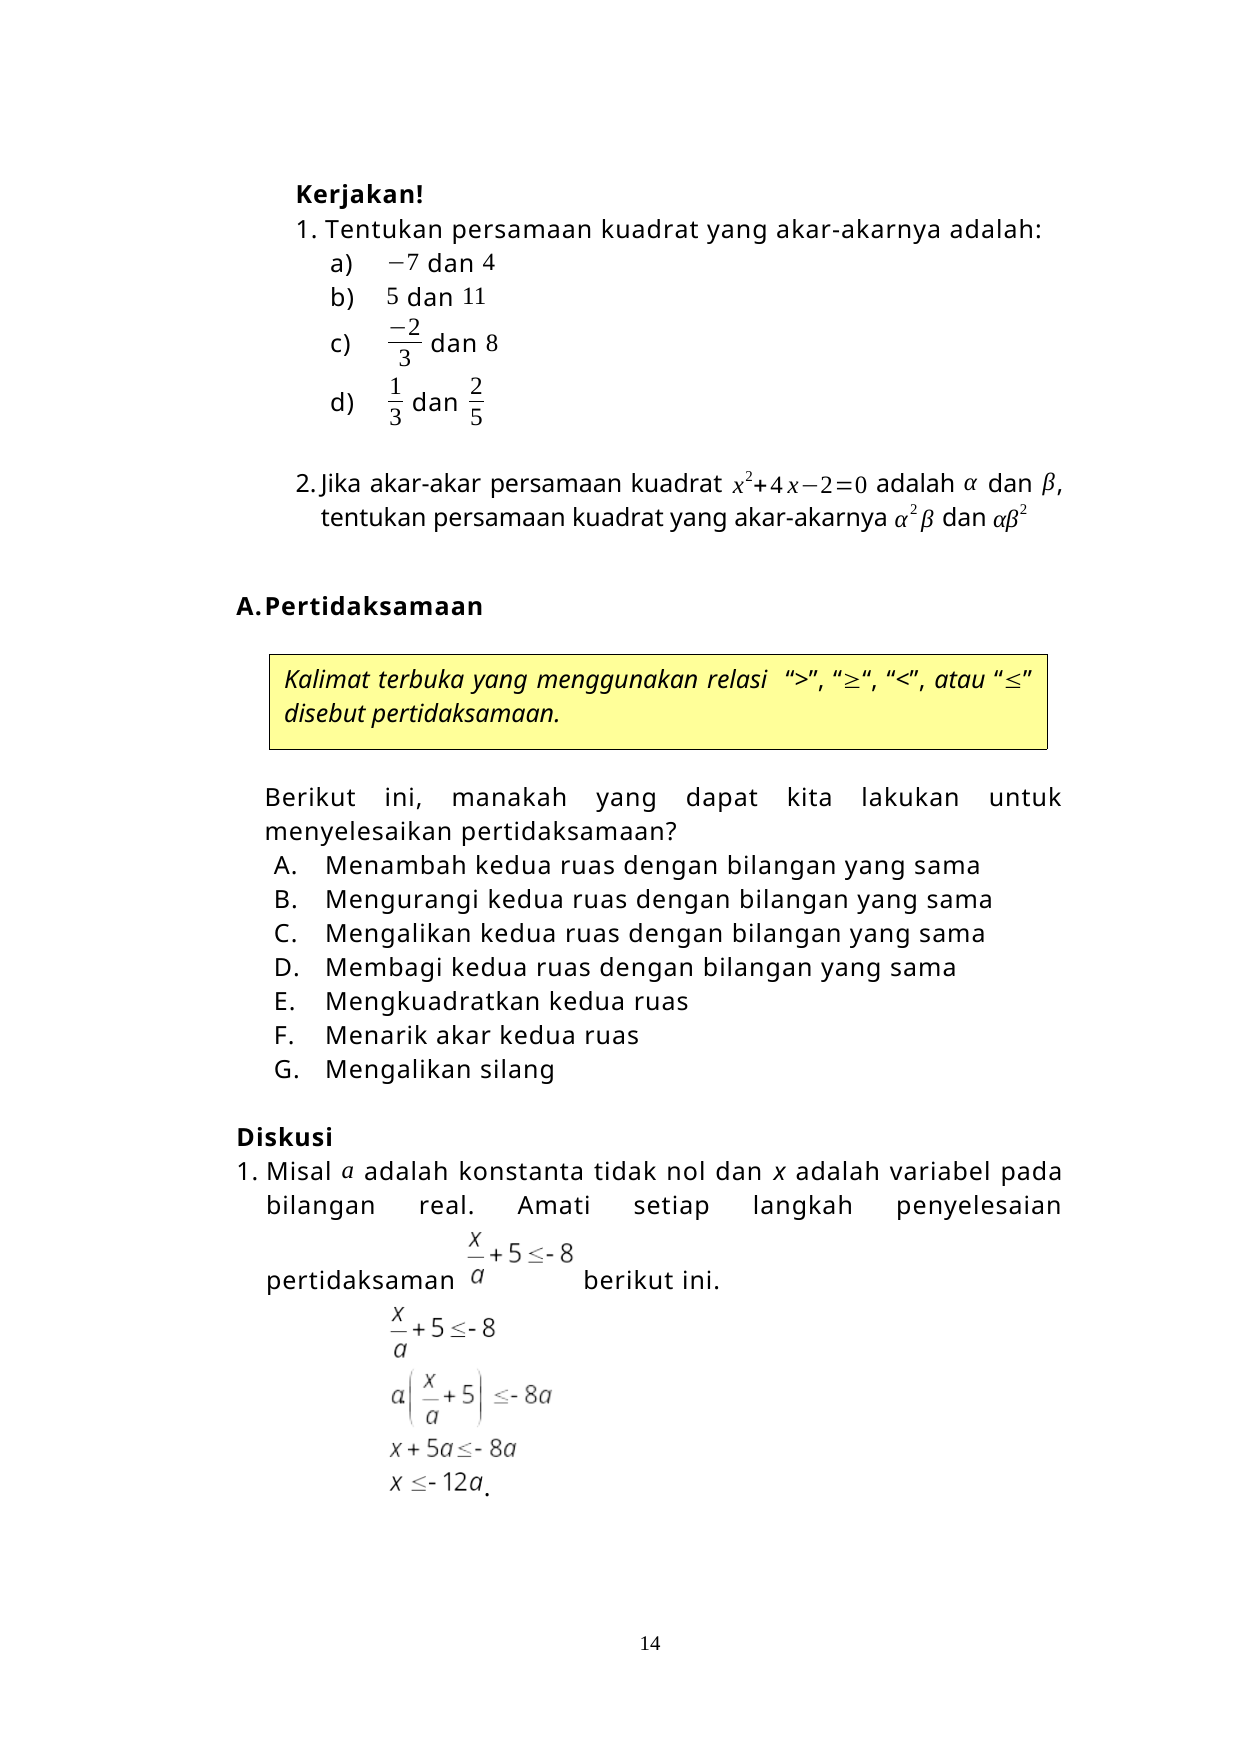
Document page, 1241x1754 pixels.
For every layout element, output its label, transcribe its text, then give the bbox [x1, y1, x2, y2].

text Kerjakan! [295, 177, 1063, 211]
list Mengkuadratkan kedua ruas [236, 984, 1063, 1018]
list Mengalikan kedua ruas dengan bilangan yang sama [264, 916, 1063, 949]
list Mengalikan silang [236, 1052, 1063, 1086]
list Jika akar-akar persamaan kuadrat adalah dan , tentukan persamaan kuadrat yang akar-akarnya dan [295, 465, 1063, 533]
text Berikut ini, manakah yang dapat kita lakukan untuk menyelesaikan pertidaksamaan? [236, 779, 1063, 847]
list dan [295, 279, 1063, 313]
text Diskusi [236, 1120, 1063, 1154]
list Misal adalah konstanta tidak nol dan x adalah variabel pada bilangan real. Amati setiap langkah penyelesaian pertidaksaman berikut ini. [236, 1154, 1063, 1296]
text . [264, 1468, 1063, 1504]
list Pertidaksamaan [236, 588, 1063, 622]
list dan [295, 313, 1063, 372]
list dan [295, 372, 1063, 431]
list Menarik akar kedua ruas [236, 1018, 1063, 1052]
list dan [295, 245, 1063, 279]
list Tentukan persamaan kuadrat yang akar-akarnya adalah: [295, 211, 1063, 245]
list Mengurangi kedua ruas dengan bilangan yang sama [264, 881, 1063, 916]
list Membagi kedua ruas dengan bilangan yang sama [264, 949, 1063, 984]
list Menambah kedua ruas dengan bilangan yang sama [264, 847, 1063, 881]
